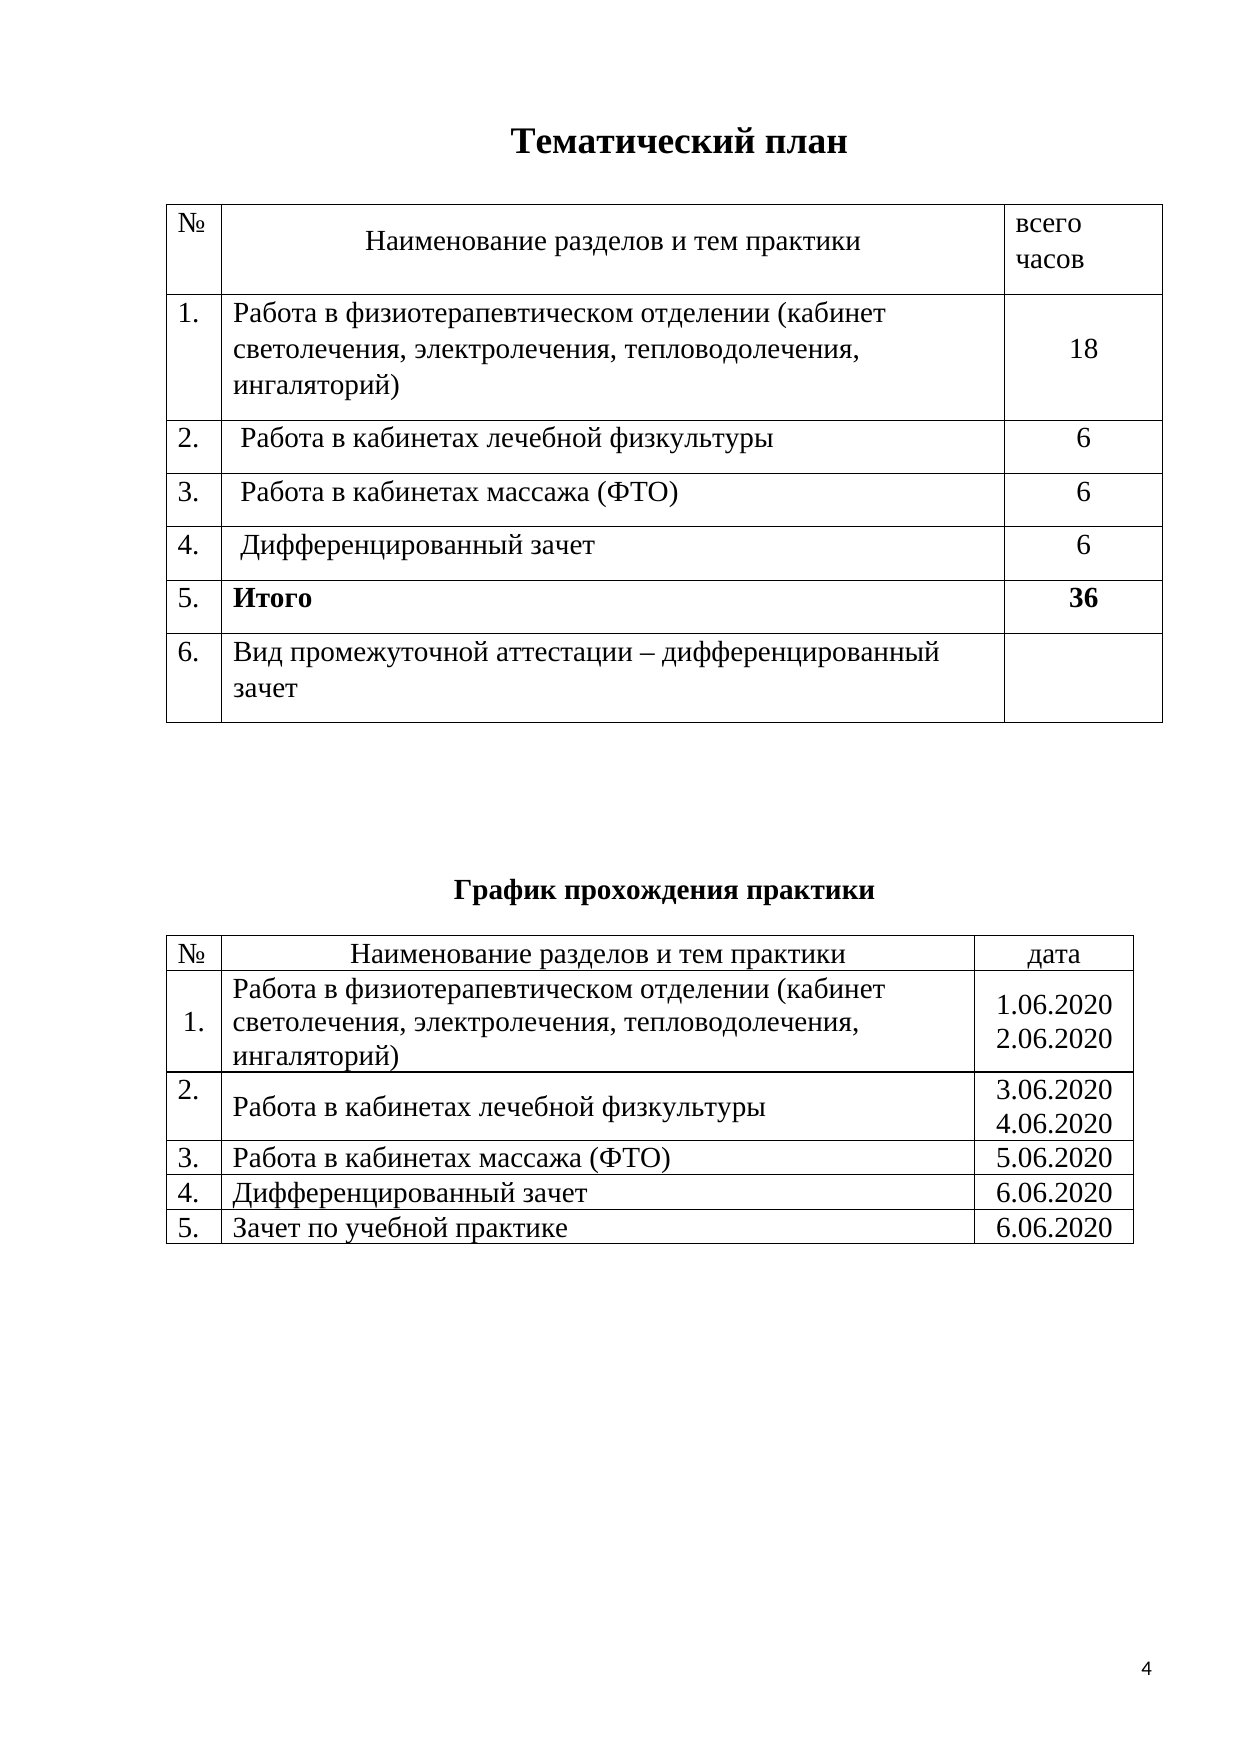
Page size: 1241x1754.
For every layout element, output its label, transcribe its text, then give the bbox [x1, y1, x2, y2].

table_cell 5. [167, 581, 221, 633]
table_header Наименование разделов и тем практики [222, 936, 974, 970]
table_cell 6 [1005, 527, 1162, 579]
table_cell 1.06.2020 2.06.2020 [975, 971, 1133, 1071]
table_cell [1005, 634, 1162, 722]
table_cell Итого [222, 581, 1004, 633]
text График прохождения практики [177, 872, 1152, 906]
table_cell Зачет по учебной практике [222, 1210, 974, 1243]
table_header № [167, 205, 221, 294]
list Тематический план [207, 118, 1152, 161]
table_cell Работа в физиотерапевтическом отделении (кабинет светолечения, электролечения, тепловодолечения, ингаляторий) [222, 971, 974, 1071]
table_cell 1. [167, 295, 221, 419]
table_cell 3. [167, 474, 221, 526]
table_cell 18 [1005, 295, 1162, 419]
table_cell Работа в кабинетах массажа (ФТО) [222, 474, 1004, 526]
table_cell Дифференцированный зачет [222, 1175, 974, 1209]
table_cell Дифференцированный зачет [222, 527, 1004, 579]
table_cell 5.06.2020 [975, 1141, 1133, 1174]
table_cell 6.06.2020 [975, 1210, 1133, 1243]
table_cell Работа в физиотерапевтическом отделении (кабинет светолечения, электролечения, тепловодолечения, ингаляторий) [222, 295, 1004, 419]
table_cell 1. [167, 971, 221, 1071]
table_header № [167, 936, 221, 970]
table_cell 3. [167, 1141, 221, 1174]
table_cell Работа в кабинетах лечебной физкультуры [222, 421, 1004, 473]
table_cell 6 [1005, 474, 1162, 526]
table_cell Работа в кабинетах лечебной физкультуры [222, 1073, 974, 1139]
table_cell Работа в кабинетах массажа (ФТО) [222, 1141, 974, 1174]
table_cell 6 [1005, 421, 1162, 473]
table_cell Вид промежуточной аттестации – дифференцированный зачет [222, 634, 1004, 722]
table_header Наименование разделов и тем практики [222, 205, 1004, 294]
table_cell 3.06.2020 4.06.2020 [975, 1073, 1133, 1139]
table_header дата [975, 936, 1133, 970]
table_cell 36 [1005, 581, 1162, 633]
table_header всего часов [1005, 205, 1162, 294]
table_cell 6.06.2020 [975, 1175, 1133, 1209]
table_cell 2. [167, 421, 221, 473]
table_cell 5. [167, 1210, 221, 1243]
table_cell 2. [167, 1073, 221, 1139]
table_cell 4. [167, 527, 221, 579]
table_cell 6. [167, 634, 221, 722]
table_cell 4. [167, 1175, 221, 1209]
